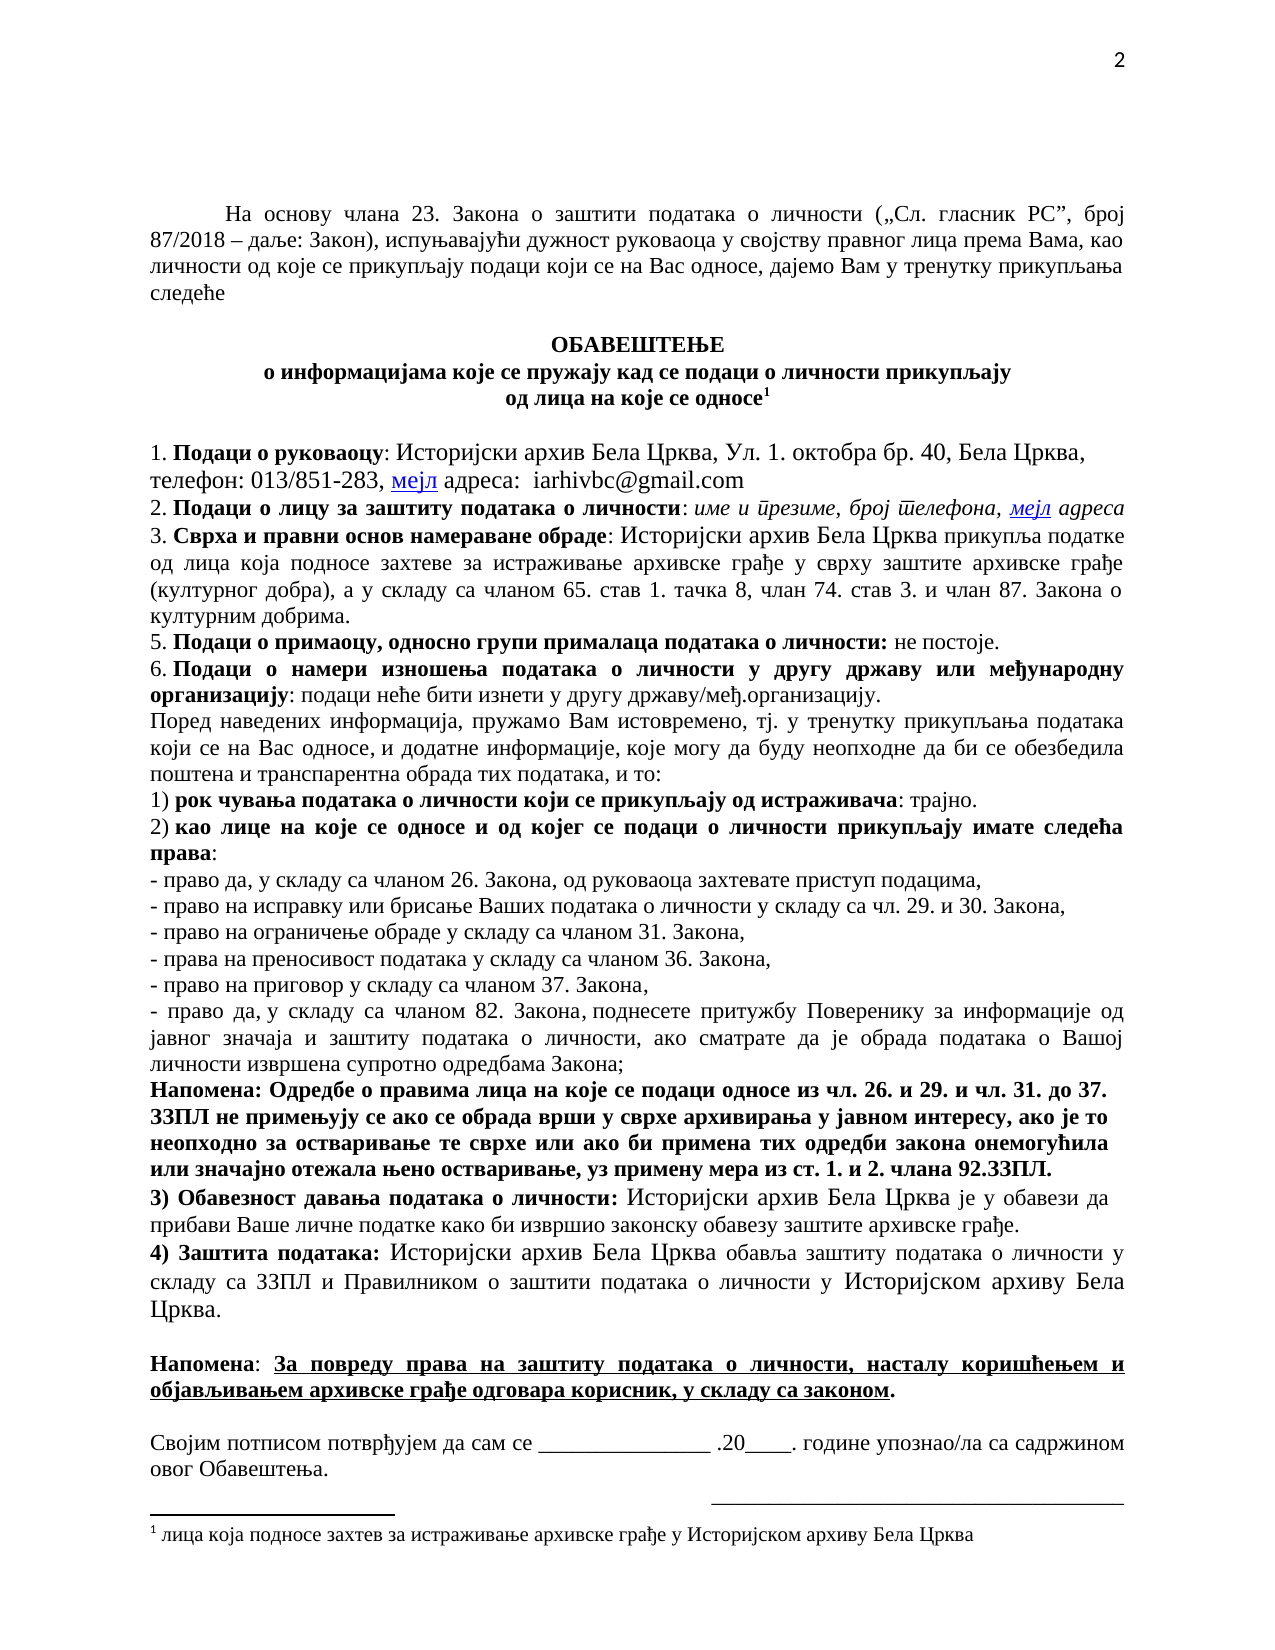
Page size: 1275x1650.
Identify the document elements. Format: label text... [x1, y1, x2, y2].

text ОБАВЕШТЕЊЕ о информацијама које се пружају кад се подаци о личности прикупљају [150, 331, 1125, 384]
text 2) као лице на које се односе и од којег се подаци о личности прикупљају имате следећа права: [150, 813, 1125, 866]
text Поред наведених информација, пружамо Вам истовремено, тј. у тренутку прикупљања података који се на Вас односе, и додатне информације, које могу да буду неопходне да би се обезбедила поштена и транспарентна обрада тих података, и то: [150, 707, 1125, 787]
text - право на исправку или брисање Ваших података о личности у складу са чл. 29. и 30. Закона, [150, 892, 1125, 918]
text 3) Обавезност давања података о личности: Историјски архив Бела Црква је у обавези да прибави Ваше личне податке како би извршио законску обавезу заштите архивске грађе. [150, 1182, 1109, 1237]
text 1) рок чувања података о личности који се прикупљају од истраживача: трајно. [150, 787, 1125, 813]
text 6. Подаци о намери изношења података о личности у другу државу или међународну организацију: подаци неће бити изнети у другу државу/међ.организацију. [150, 655, 1125, 707]
text Својим потписом потврђујем да сам се _______________ .20____. године упознао/ла са садржином овог Обавештења. [150, 1429, 1125, 1481]
text - права на преносивост података у складу са чланом 36. Закона, [150, 945, 1125, 971]
text Напомена: За повреду права на заштиту података о личности, насталу коришћењем и објављивањем архивске грађе одговара корисник, у складу са законом. [150, 1349, 1125, 1402]
text На основу члана 23. Закона о заштити података о личности („Сл. гласник РСˮ, број 87/2018 – даље: Закон), испуњавајући дужност руковаоца у својству правног лица према Вама, као личности од које се прикупљају подаци који се на Вас односе, дајемо Вам у тренутку прикупљања следеће [150, 199, 1125, 305]
text 5. Подаци о примаоцу, односно групи прималаца података о личности: не постоје. [150, 628, 1125, 655]
text ____________________________________ [150, 1481, 1125, 1508]
text Напомена: Одредбе о правима лица на које се подаци односе из чл. 26. и 29. и чл. 31. до 37. ЗЗПЛ не примењују се ако се обрада врши у сврхе архивирања у јавном интересу, ако је то неопходно за остваривање те сврхе или ако би примена тих одредби закона онемогућила или значајно отежала њено остваривање, уз примену мера из ст. 1. и 2. члана 92.ЗЗПЛ. [150, 1076, 1109, 1182]
text 2. Подаци о лицу за заштиту података о личности: име и презиме, број телефона, мејл адреса 3. Сврха и правни основ намераване обраде: Историјски архив Бела Црква прикупља податке од лица која подносе захтеве за истраживање архивске грађе у сврху заштите архивске грађе (културног добра), а у складу са чланом 65. став 1. тачка 8, члан 74. став 3. и члан 87. Закона о културним добрима. [150, 494, 1125, 628]
text 4) Заштита података: Историјски архив Бела Црква обавља заштиту података о личности у складу са ЗЗПЛ и Правилником о заштити података о личности у Историјском архиву Бела Црква. [150, 1237, 1125, 1323]
text од лица на које се односе [150, 384, 1125, 410]
text - право да, у складу са чланом 82. Закона, поднесете притужбу Поверенику за информације од јавног значаја и заштиту података о личности, ако сматрате да је обрада података о Вашој личности извршена супротно одредбама Закона; [150, 997, 1125, 1076]
text - право на ограничење обраде у складу са чланом 31. Закона, [150, 918, 1125, 945]
text - право да, у складу са чланом 26. Закона, од руковаоца захтевате приступ подацима, [150, 866, 1125, 892]
text - право на приговор у складу са чланом 37. Закона, [150, 971, 1125, 997]
text 1. Подаци о руковаоцу: Историјски архив Бела Црква, Ул. 1. октобра бр. 40, Бела Црква, телефон: 013/851-283, мејл адреса: iarhivbc@gmail.com [150, 437, 1125, 494]
